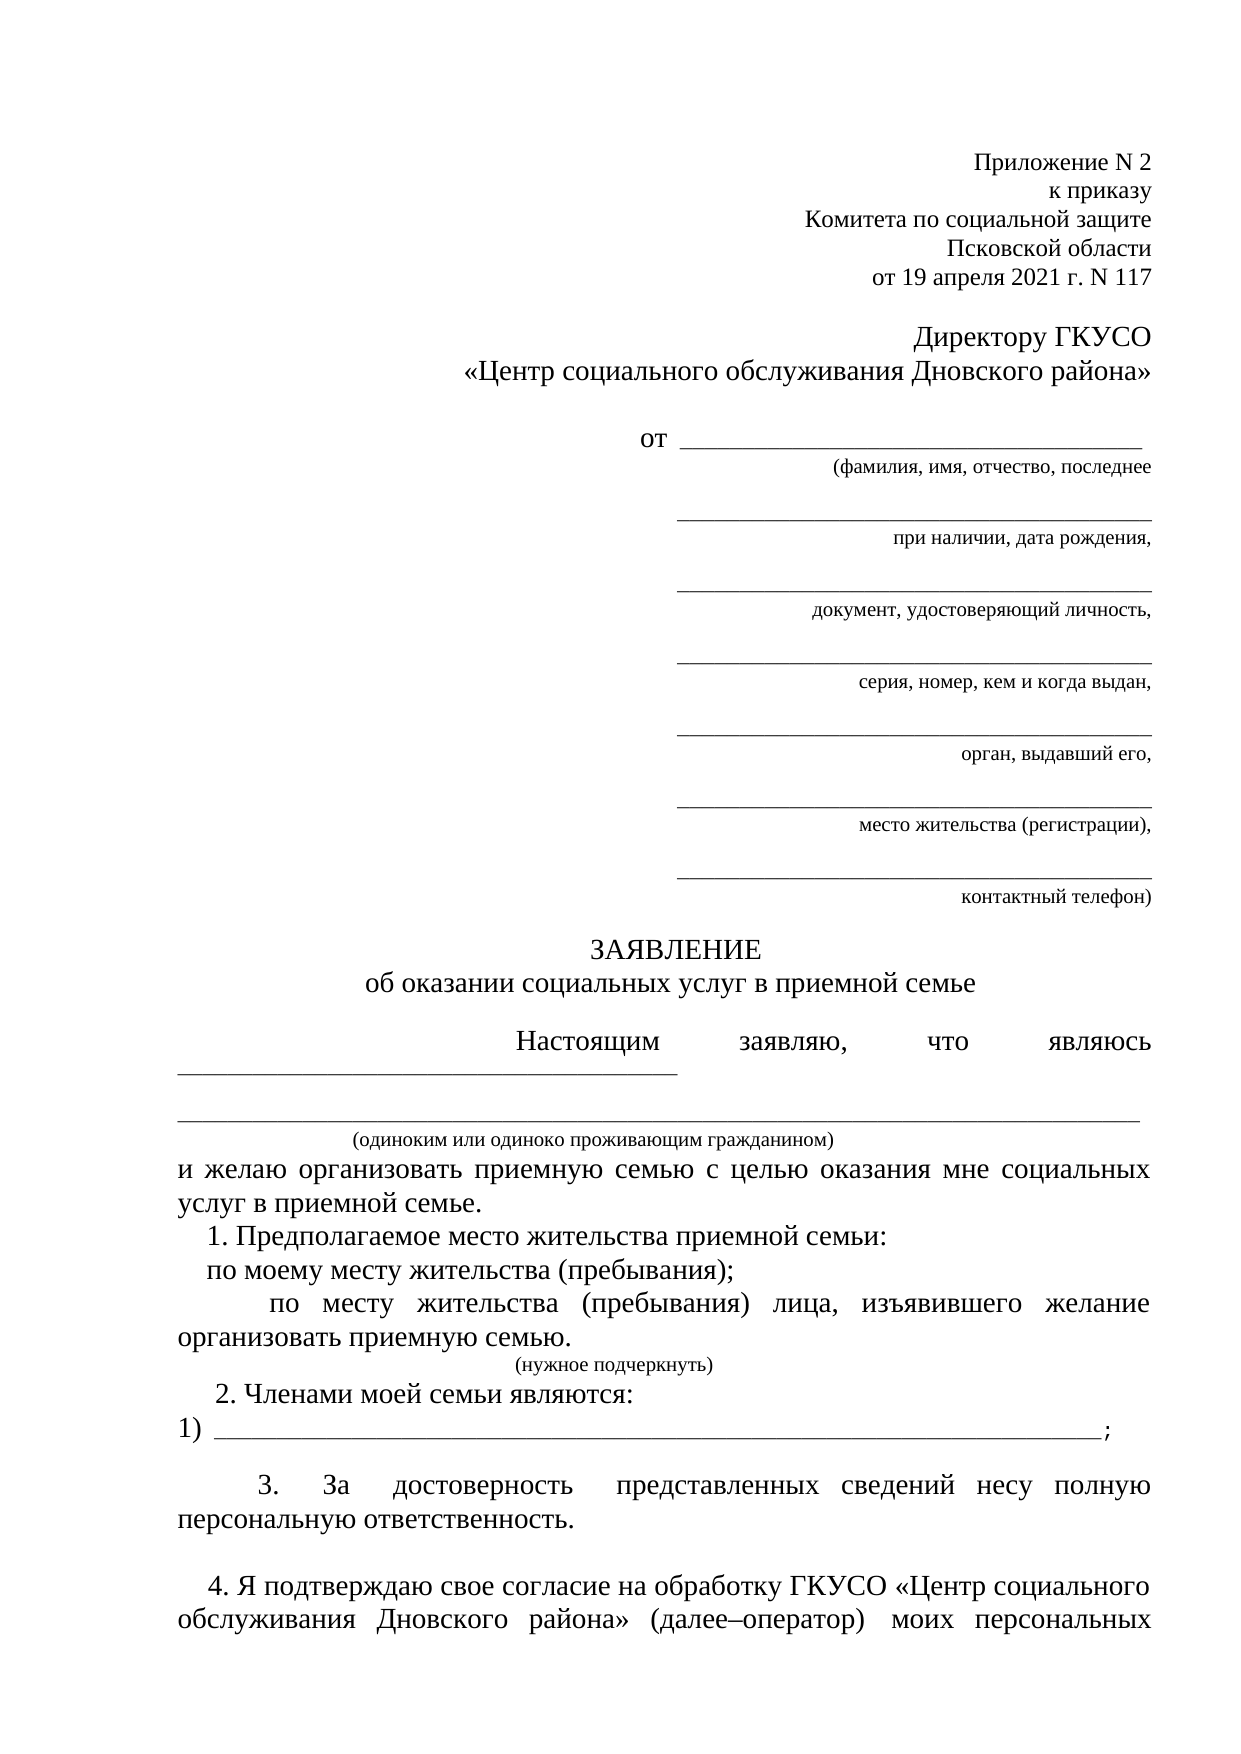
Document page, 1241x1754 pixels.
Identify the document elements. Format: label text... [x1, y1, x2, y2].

text 2. Членами моей семьи являются: [177, 1376, 1152, 1410]
text по месту жительства (пребывания) лица, изъявившего желание организовать приемную семью. [177, 1285, 1152, 1352]
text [177, 1568, 1152, 1635]
text об оказании социальных услуг в приемной семье [177, 965, 1152, 999]
text (одиноким или одиноко проживающим гражданином) [177, 1127, 1152, 1151]
text 1. Предполагаемое место жительства приемной семьи: [177, 1218, 1152, 1252]
text ЗАЯВЛЕНИЕ [177, 932, 1152, 965]
text Комитета по социальной защите [177, 204, 1152, 233]
text 1) _______________________________________________________________________; [177, 1410, 1152, 1443]
text Приложение N 2 [177, 147, 1152, 176]
text Настоящим заявляю, что являюсь ________________________________________ [177, 1023, 1152, 1080]
text (нужное подчеркнуть) [177, 1352, 1152, 1376]
text _____________________________________________________________________________ [177, 1103, 1152, 1127]
text от _____________________________________ [177, 420, 1152, 453]
text ______________________________________ [177, 645, 1152, 669]
text контактный телефон) [177, 884, 1152, 908]
text от 19 апреля 2021 г. N 117 [177, 262, 1152, 291]
text документ, удостоверяющий личность, [177, 597, 1152, 621]
text ______________________________________ [177, 502, 1152, 525]
text по моему месту жительства (пребывания); [177, 1252, 1152, 1285]
text 3. За достоверность представленных сведений несу полную персональную ответственность. [177, 1467, 1152, 1534]
text место жительства (регистрации), [177, 812, 1152, 836]
text «Центр социального обслуживания Дновского района» [177, 353, 1152, 386]
text Псковской области [177, 233, 1152, 262]
text (фамилия, имя, отчество, последнее [177, 453, 1152, 478]
text при наличии, дата рождения, [177, 525, 1152, 549]
text Директору ГКУСО [177, 319, 1152, 353]
text ______________________________________ [177, 789, 1152, 812]
text ______________________________________ [177, 861, 1152, 884]
text ______________________________________ [177, 717, 1152, 741]
text ______________________________________ [177, 573, 1152, 597]
text серия, номер, кем и когда выдан, [177, 669, 1152, 693]
text орган, выдавший его, [177, 741, 1152, 765]
text и желаю организовать приемную семью с целью оказания мне социальных услуг в приемной семье. [177, 1151, 1152, 1218]
text к приказу [177, 176, 1152, 204]
